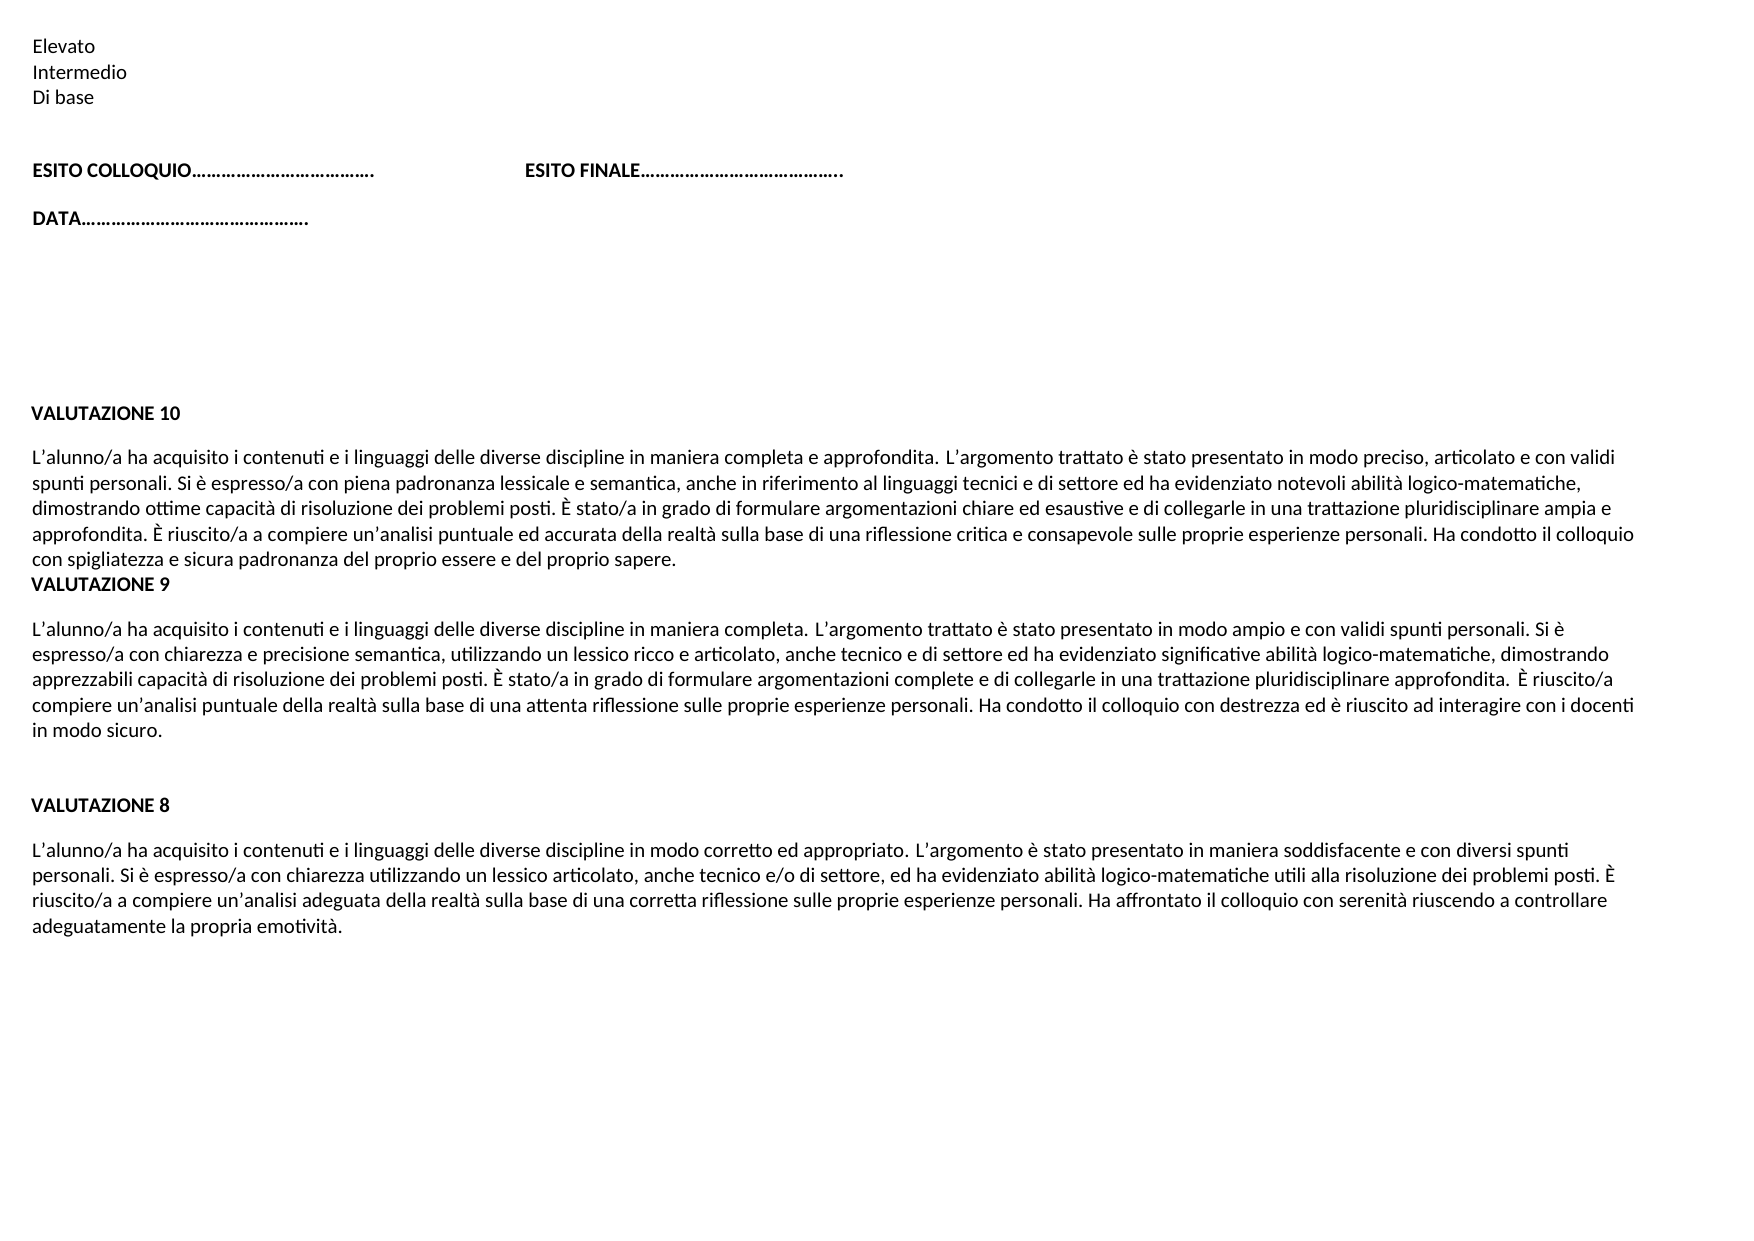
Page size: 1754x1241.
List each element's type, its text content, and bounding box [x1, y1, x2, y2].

text Elevato [32, 33, 1636, 59]
subtitle VALUTAZIONE 8 [31, 792, 1636, 818]
text L’alunno/a ha acquisito i contenuti e i linguaggi delle diverse discipline in maniera completa. L’argomento trattato è stato presentato in modo ampio e con validi spunti personali. Si è espresso/a con chiarezza e precisione semantica, utilizzando un lessico ricco e articolato, anche tecnico e di settore ed ha evidenziato significative abilità logico-matematiche, dimostrando apprezzabili capacità di risoluzione dei problemi posti. È stato/a in grado di formulare argomentazioni complete e di collegarle in una trattazione pluridisciplinare approfondita. È riuscito/a compiere un’analisi puntuale della realtà sulla base di una attenta riflessione sulle proprie esperienze personali. Ha condotto il colloquio con destrezza ed è riuscito ad interagire con i docenti in modo sicuro. [32, 616, 1637, 743]
text L’alunno/a ha acquisito i contenuti e i linguaggi delle diverse discipline in maniera completa e approfondita. L’argomento trattato è stato presentato in modo preciso, articolato e con validi spunti personali. Si è espresso/a con piena padronanza lessicale e semantica, anche in riferimento al linguaggi tecnici e di settore ed ha evidenziato notevoli abilità logico-matematiche, dimostrando ottime capacità di risoluzione dei problemi posti. È stato/a in grado di formulare argomentazioni chiare ed esaustive e di collegarle in una trattazione pluridisciplinare ampia e approfondita. È riuscito/a a compiere un’analisi puntuale ed accurata della realtà sulla base di una riflessione critica e consapevole sulle proprie esperienze personali. Ha condotto il colloquio con spigliatezza e sicura padronanza del proprio essere e del proprio sapere. [32, 444, 1637, 572]
text L’alunno/a ha acquisito i contenuti e i linguaggi delle diverse discipline in modo corretto ed appropriato. L’argomento è stato presentato in maniera soddisfacente e con diversi spunti personali. Si è espresso/a con chiarezza utilizzando un lessico articolato, anche tecnico e/o di settore, ed ha evidenziato abilità logico-matematiche utili alla risoluzione dei problemi posti. È riuscito/a a compiere un’analisi adeguata della realtà sulla base di una corretta riflessione sulle proprie esperienze personali. Ha affrontato il colloquio con serenità riuscendo a controllare adeguatamente la propria emotività. [32, 837, 1637, 938]
text Intermedio [32, 59, 1636, 84]
text ESITO COLLOQUIO………………………………. ESITO FINALE………………………………….. [32, 158, 1636, 183]
subtitle VALUTAZIONE 10 [31, 400, 1636, 426]
text Di base [32, 84, 1636, 110]
text DATA………………………………………. [32, 205, 1636, 231]
subtitle VALUTAZIONE 9 [31, 572, 1636, 597]
